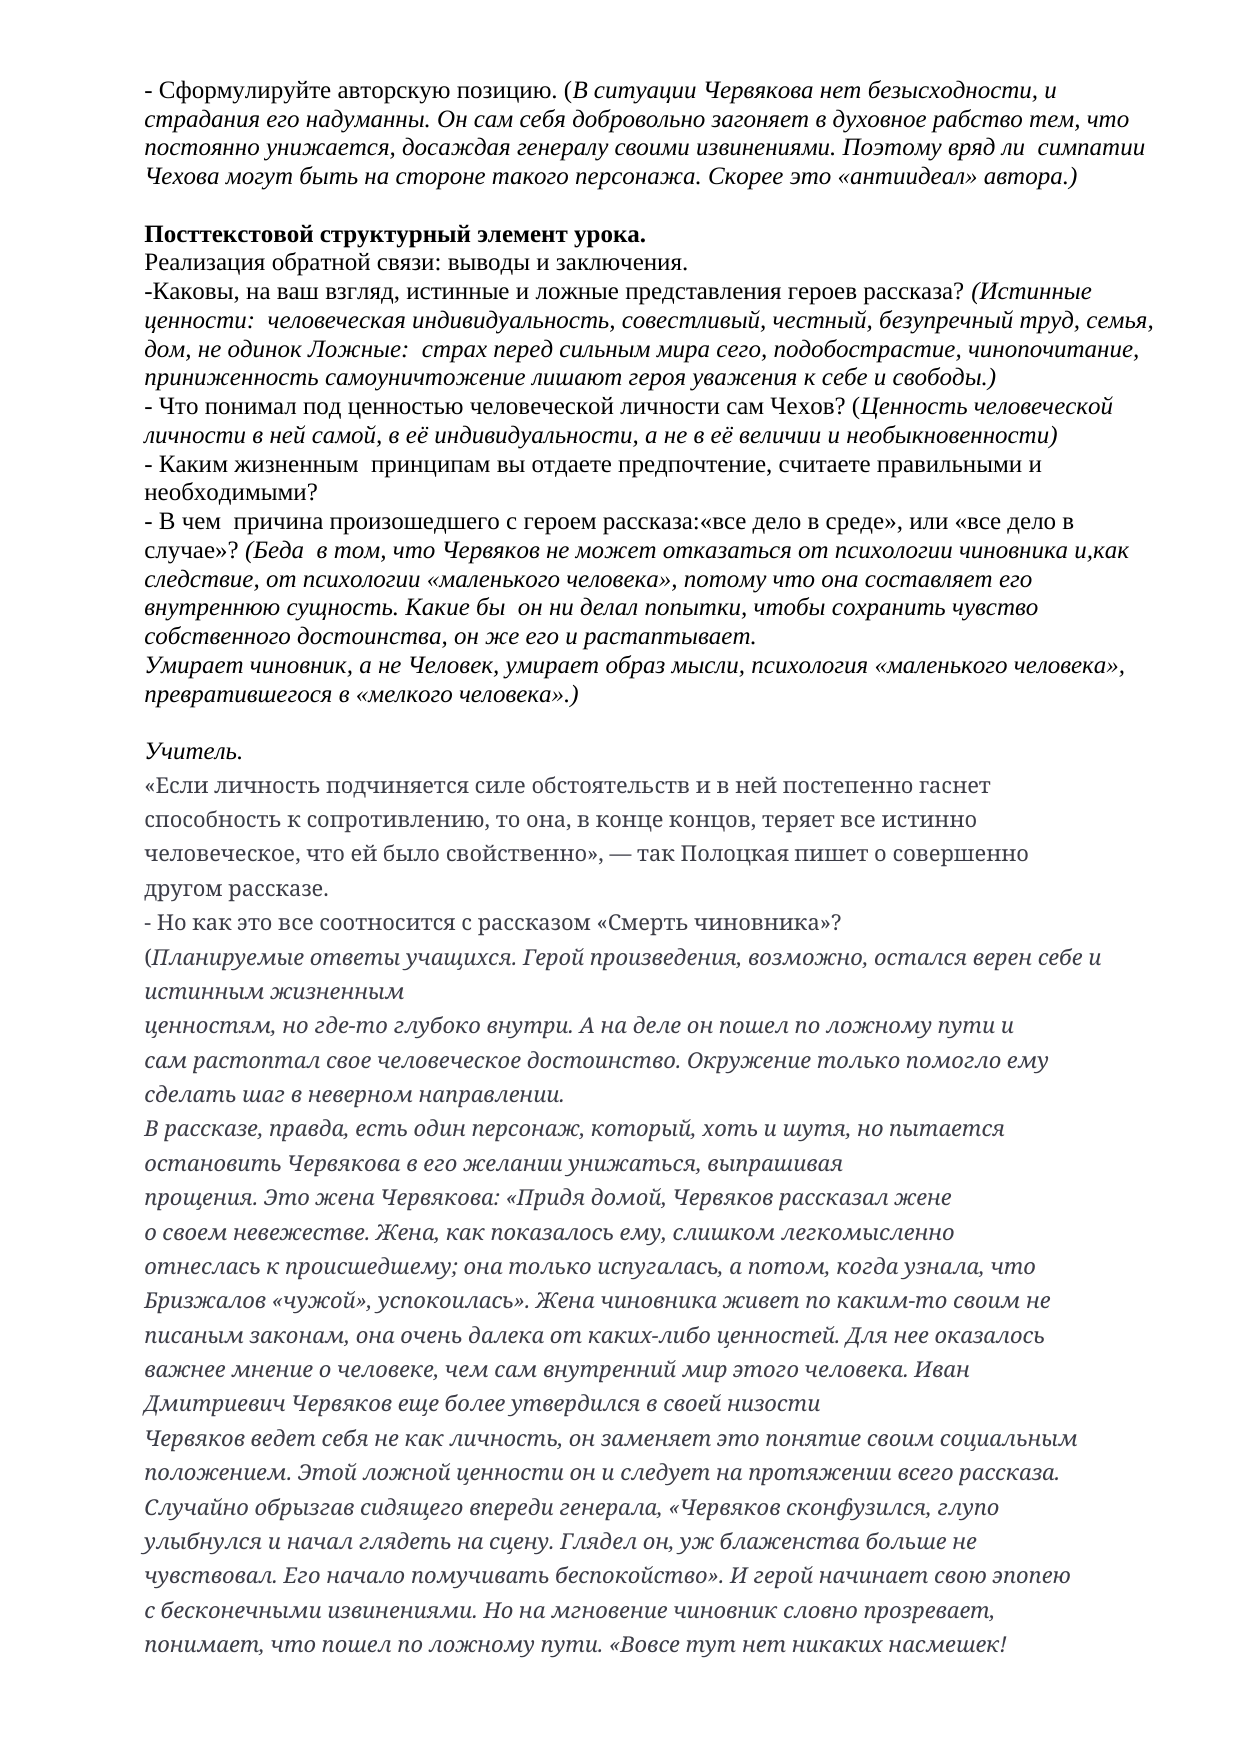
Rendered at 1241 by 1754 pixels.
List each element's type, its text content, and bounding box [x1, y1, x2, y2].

text - Сформулируйте авторскую позицию. (В ситуации Червякова нет безысходности, и страдания его надуманны. Он сам себя добровольно загоняет в духовное рабство тем, что постоянно унижается, досаждая генералу своими извинениями. Поэтому вряд ли симпатии Чехова могут быть на стороне такого персонажа. Скорее это «антиидеал» автора.) [144, 75, 1165, 190]
text - Что понимал под ценностью человеческой личности сам Чехов? (Ценность человеческой личности в ней самой, в её индивидуальности, а не в её величии и необыкновенности) [144, 391, 1165, 449]
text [144, 902, 1165, 1659]
text Умирает чиновник, а не Человек, умирает образ мысли, психология «маленького человека», превратившегося в «мелкого человека».) [144, 650, 1165, 707]
text -Каковы, на ваш взгляд, истинные и ложные представления героев рассказа? (Истинные ценности: человеческая индивидуальность, совестливый, честный, безупречный труд, семья, дом, не одинок Ложные: страх перед сильным мира сего, подобострастие, чинопочитание, приниженность самоуничтожение лишают героя уважения к себе и свободы.) [144, 276, 1165, 391]
text «Если личность подчиняется силе обстоятельств и в ней постепенно гаснет способность к сопротивлению, то она, в конце концов, теряет все истинно человеческое, что ей было свойственно», — так Полоцкая пишет о совершенно другом рассказе. [144, 765, 1165, 902]
text Посттекстовой структурный элемент урока. Реализация обратной связи: выводы и заключения. [144, 219, 1165, 276]
text - Каким жизненным принципам вы отдаете предпочтение, считаете правильными и необходимыми? [144, 449, 1165, 506]
text Учитель. [144, 736, 1165, 765]
text - В чем причина произошедшего с героем рассказа:«все дело в среде», или «все дело в случае»? (Беда в том, что Червяков не может отказаться от психологии чиновника и,как следствие, от психологии «маленького человека», потому что она составляет его внутреннюю сущность. Какие бы он ни делал попытки, чтобы сохранить чувство собственного достоинства, он же его и растаптывает. [144, 506, 1165, 650]
